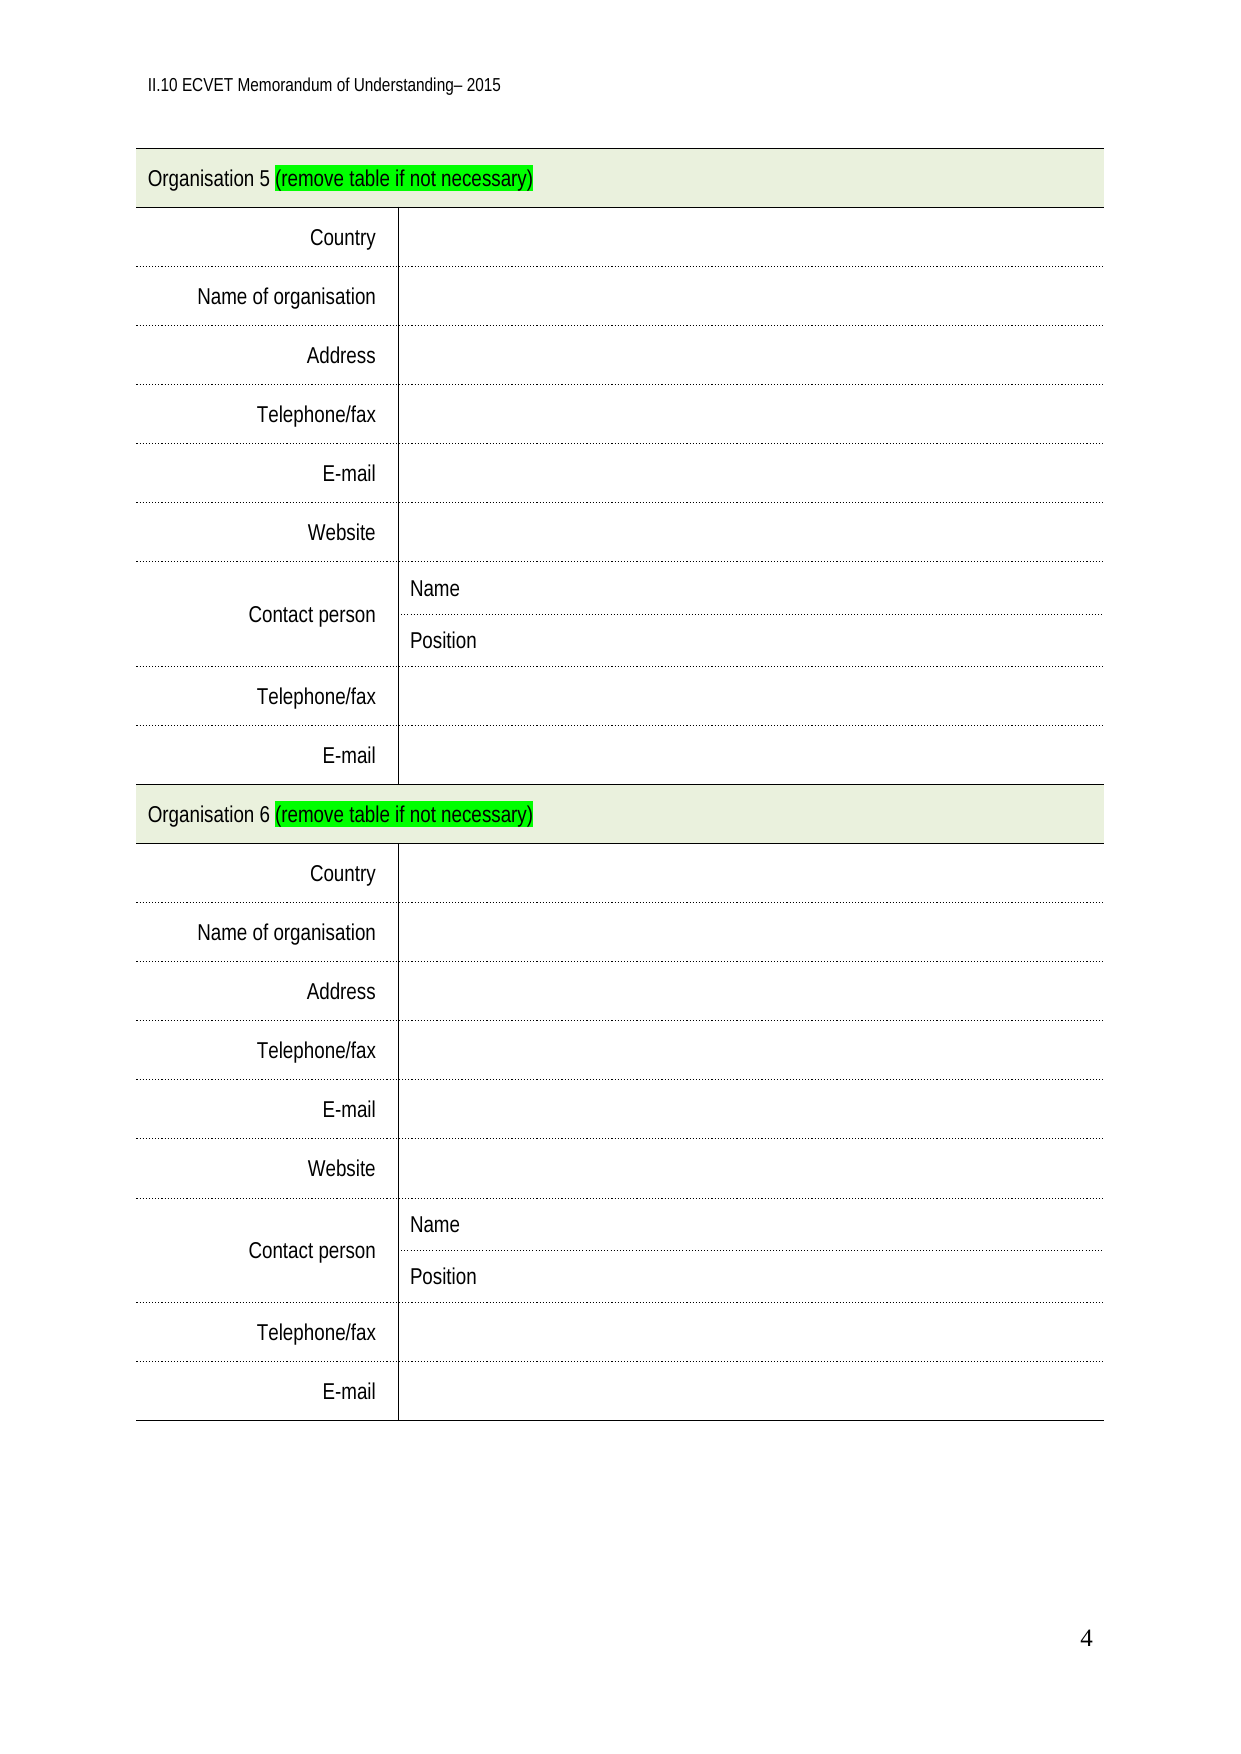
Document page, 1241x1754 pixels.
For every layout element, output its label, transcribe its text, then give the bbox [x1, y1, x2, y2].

table_cell [399, 902, 1104, 961]
table_cell [399, 1079, 1104, 1138]
table_cell E-mail [136, 1361, 398, 1420]
table_cell [399, 1302, 1104, 1361]
table_cell Telephone/fax [136, 384, 398, 443]
table_cell Country [136, 844, 398, 902]
table_cell E-mail [136, 1079, 398, 1138]
table_cell [399, 844, 1104, 902]
table_cell Name of organisation [136, 902, 398, 961]
table_cell Position [399, 614, 1104, 666]
table_cell [399, 961, 1104, 1020]
table_cell [399, 1138, 1104, 1197]
table_cell Name of organisation [136, 266, 398, 325]
table_cell Contact person [136, 1198, 398, 1302]
table_cell [399, 725, 1104, 784]
table_header Organisation 5 (remove table if not necessary) [136, 149, 1104, 207]
table_cell Telephone/fax [136, 1302, 398, 1361]
table_cell [399, 1361, 1104, 1420]
table_cell Address [136, 325, 398, 384]
table_cell E-mail [136, 725, 398, 784]
table_cell [399, 325, 1104, 384]
table_cell Contact person [136, 561, 398, 666]
table_cell Position [399, 1250, 1104, 1302]
table_cell Website [136, 1138, 398, 1197]
table_cell Website [136, 502, 398, 561]
table_cell Name [399, 1198, 1104, 1250]
table_cell [399, 266, 1104, 325]
table_cell Name [399, 561, 1104, 613]
table_cell Organisation 6 (remove table if not necessary) [136, 785, 1104, 843]
table_cell Address [136, 961, 398, 1020]
table_cell [399, 502, 1104, 561]
table_cell Telephone/fax [136, 666, 398, 725]
table_cell [399, 1020, 1104, 1079]
table_cell Country [136, 208, 398, 266]
table_cell [399, 384, 1104, 443]
table_cell [399, 443, 1104, 502]
table_cell [399, 666, 1104, 725]
table_cell E-mail [136, 443, 398, 502]
table_cell Telephone/fax [136, 1020, 398, 1079]
table_cell [399, 208, 1104, 266]
